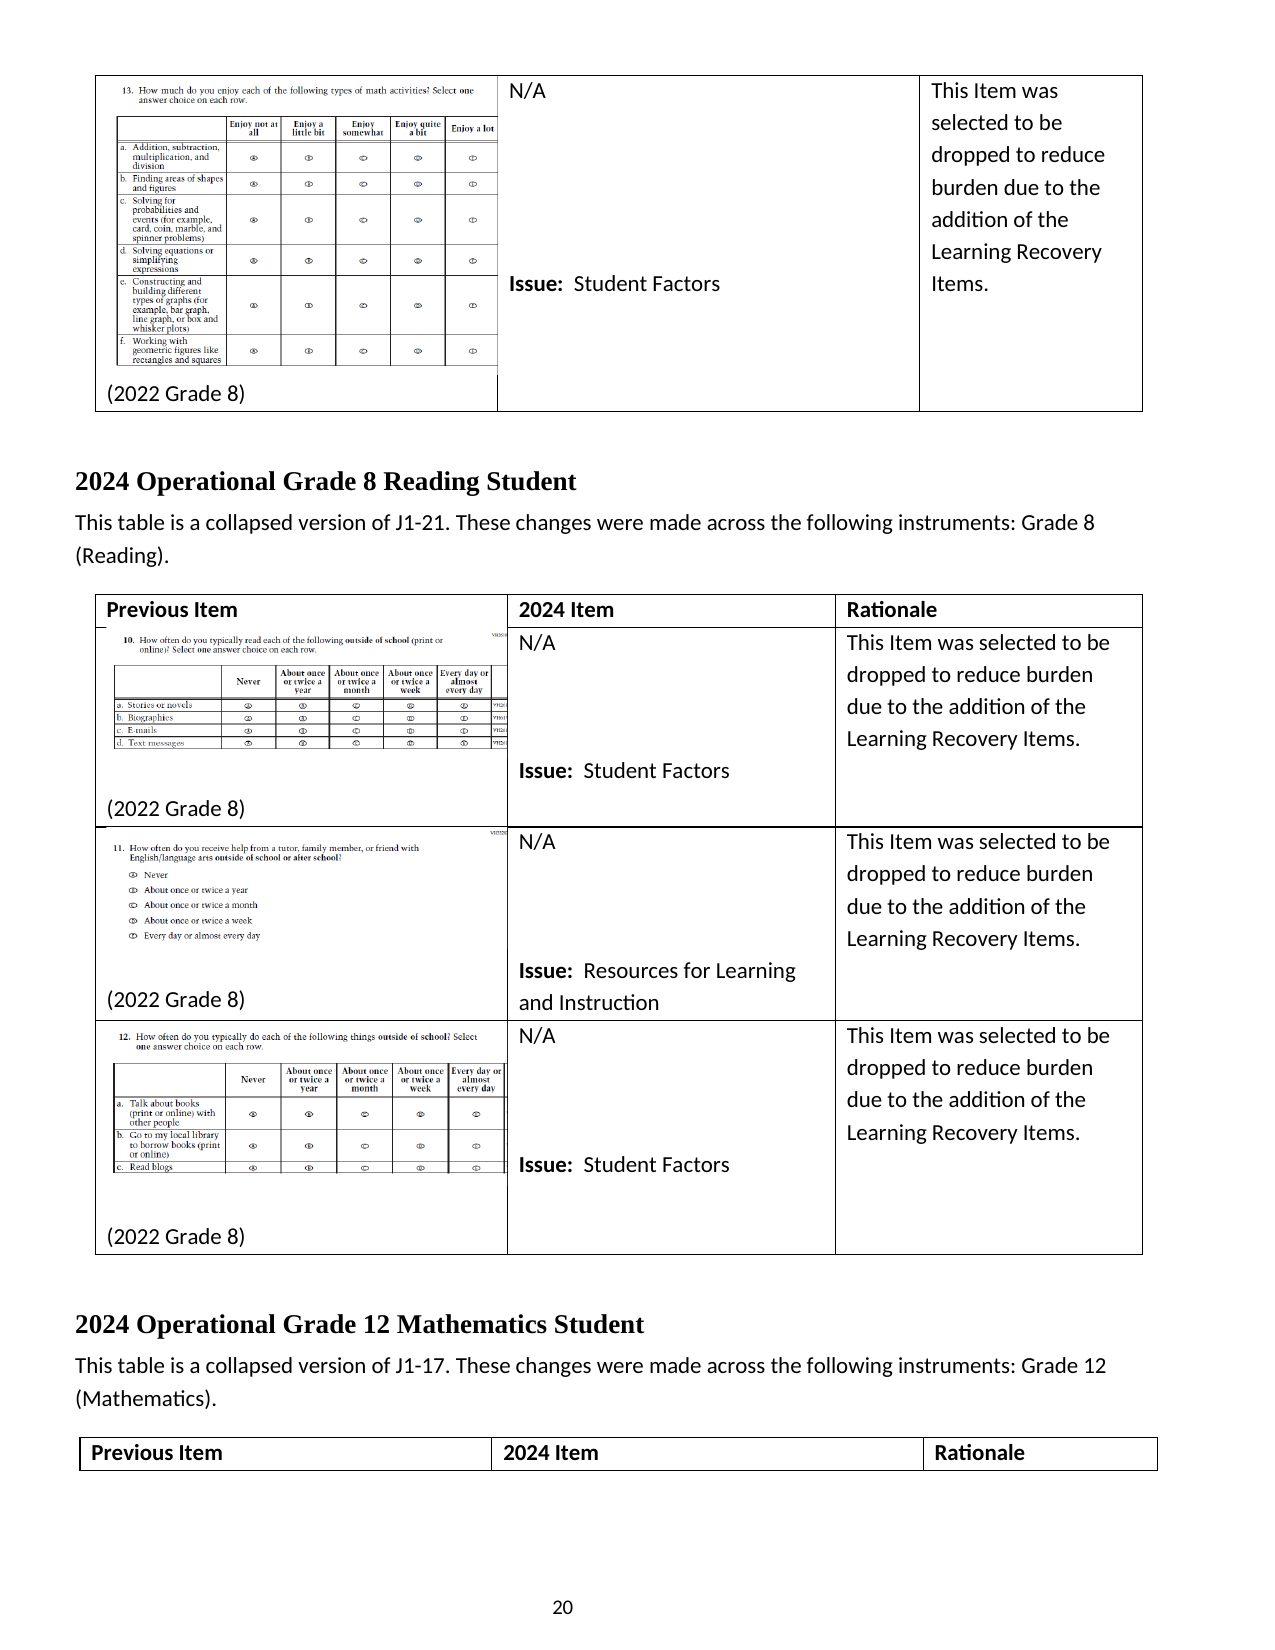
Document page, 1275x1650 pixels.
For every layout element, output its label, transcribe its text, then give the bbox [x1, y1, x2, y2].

table_cell (2022 Grade 8) [96, 76, 497, 411]
table_header Previous Item [96, 595, 507, 627]
text This table is a collapsed version of J1-17. These changes were made across the following instruments: Grade 12 (Mathematics). [75, 1352, 1162, 1412]
table_cell (2022 Grade 8) [96, 828, 507, 1020]
picture [106, 827, 508, 949]
table_cell (2022 Grade 8) [96, 628, 507, 826]
table_cell This Item was selected to be dropped to reduce burden due to the addition of the Learning Recovery Items. [836, 628, 1142, 826]
table_header 2024 Item [508, 595, 835, 627]
table_cell N/A Issue: Student Factors [508, 628, 835, 826]
table_cell N/A Issue: Student Factors [498, 76, 919, 411]
text This table is a collapsed version of J1-21. These changes were made across the following instruments: Grade 8 (Reading). [75, 508, 1162, 569]
table_cell This Item was selected to be dropped to reduce burden due to the addition of the Learning Recovery Items. [920, 76, 1142, 411]
subtitle 2024 Operational Grade 8 Reading Student [75, 465, 1162, 496]
picture [106, 76, 498, 375]
picture [106, 627, 508, 759]
table_cell N/A Issue: Resources for Learning and Instruction [508, 828, 835, 1020]
table_cell This Item was selected to be dropped to reduce burden due to the addition of the Learning Recovery Items. [836, 828, 1142, 1020]
table_header Previous Item [81, 1438, 491, 1470]
table_cell N/A Issue: Student Factors [508, 1021, 835, 1254]
table_header 2024 Item [492, 1438, 923, 1470]
table_cell This Item was selected to be dropped to reduce burden due to the addition of the Learning Recovery Items. [836, 1021, 1142, 1254]
table_header Rationale [836, 595, 1142, 627]
picture [106, 1021, 508, 1186]
table_cell (2022 Grade 8) [96, 1021, 507, 1254]
table_header Rationale [924, 1438, 1157, 1470]
subtitle 2024 Operational Grade 12 Mathematics Student [75, 1308, 1162, 1339]
